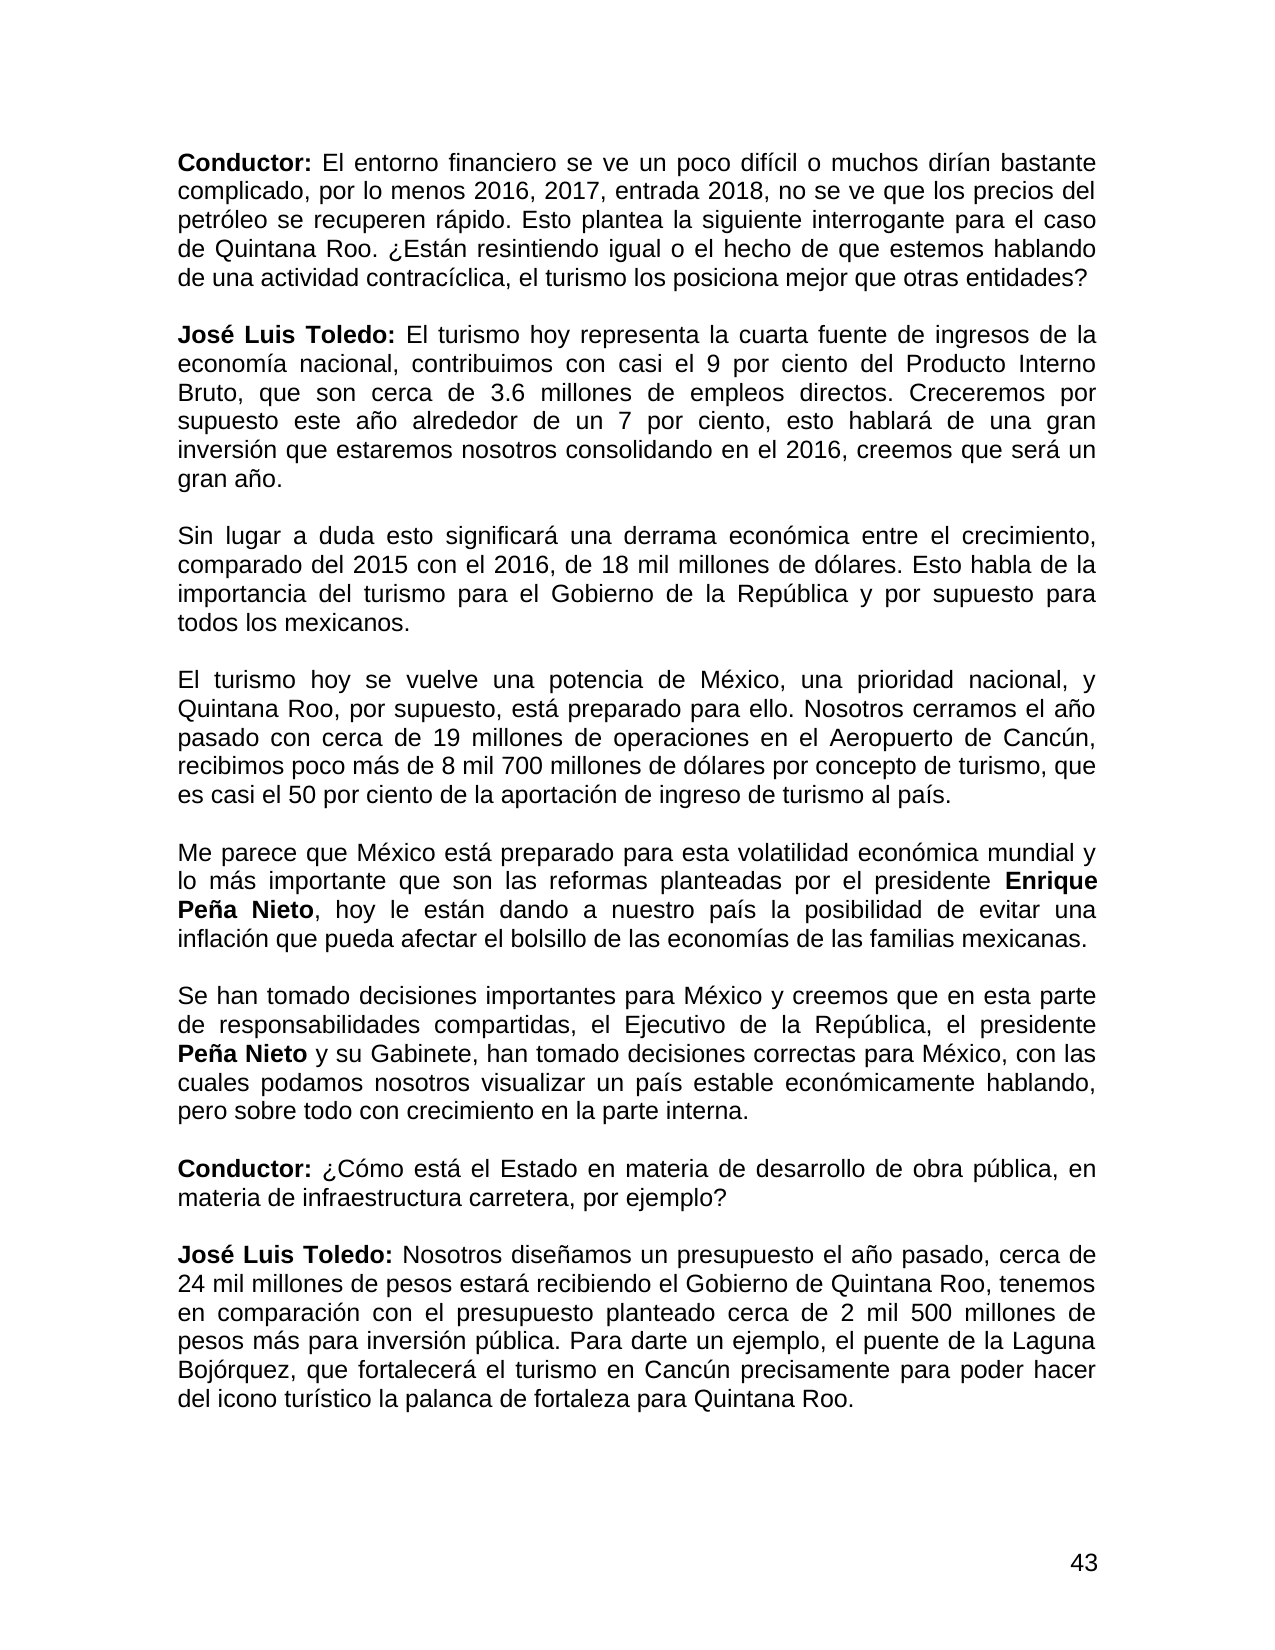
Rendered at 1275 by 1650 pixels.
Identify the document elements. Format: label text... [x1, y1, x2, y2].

text José Luis Toledo: El turismo hoy representa la cuarta fuente de ingresos de la economía nacional, contribuimos con casi el 9 por ciento del Producto Interno Bruto, que son cerca de 3.6 millones de empleos directos. Creceremos por supuesto este año alrededor de un 7 por ciento, esto hablará de una gran inversión que estaremos nosotros consolidando en el 2016, creemos que será un gran año. [177, 320, 1098, 493]
text Me parece que México está preparado para esta volatilidad económica mundial y lo más importante que son las reformas planteadas por el presidente Enrique Peña Nieto, hoy le están dando a nuestro país la posibilidad de evitar una inflación que pueda afectar el bolsillo de las economías de las familias mexicanas. [177, 838, 1098, 953]
text Se han tomado decisiones importantes para México y creemos que en esta parte de responsabilidades compartidas, el Ejecutivo de la República, el presidente Peña Nieto y su Gabinete, han tomado decisiones correctas para México, con las cuales podamos nosotros visualizar un país estable económicamente hablando, pero sobre todo con crecimiento en la parte interna. [177, 981, 1098, 1125]
text El turismo hoy se vuelve una potencia de México, una prioridad nacional, y Quintana Roo, por supuesto, está preparado para ello. Nosotros cerramos el año pasado con cerca de 19 millones de operaciones en el Aeropuerto de Cancún, recibimos poco más de 8 mil 700 millones de dólares por concepto de turismo, que es casi el 50 por ciento de la aportación de ingreso de turismo al país. [177, 665, 1098, 809]
text Sin lugar a duda esto significará una derrama económica entre el crecimiento, comparado del 2015 con el 2016, de 18 mil millones de dólares. Esto habla de la importancia del turismo para el Gobierno de la República y por supuesto para todos los mexicanos. [177, 521, 1098, 636]
text José Luis Toledo: Nosotros diseñamos un presupuesto el año pasado, cerca de 24 mil millones de pesos estará recibiendo el Gobierno de Quintana Roo, tenemos en comparación con el presupuesto planteado cerca de 2 mil 500 millones de pesos más para inversión pública. Para darte un ejemplo, el puente de la Laguna Bojórquez, que fortalecerá el turismo en Cancún precisamente para poder hacer del icono turístico la palanca de fortaleza para Quintana Roo. [177, 1240, 1098, 1413]
text Conductor: El entorno financiero se ve un poco difícil o muchos dirían bastante complicado, por lo menos 2016, 2017, entrada 2018, no se ve que los precios del petróleo se recuperen rápido. Esto plantea la siguiente interrogante para el caso de Quintana Roo. ¿Están resintiendo igual o el hecho de que estemos hablando de una actividad contracíclica, el turismo los posiciona mejor que otras entidades? [177, 148, 1098, 291]
text Conductor: ¿Cómo está el Estado en materia de desarrollo de obra pública, en materia de infraestructura carretera, por ejemplo? [177, 1154, 1098, 1211]
